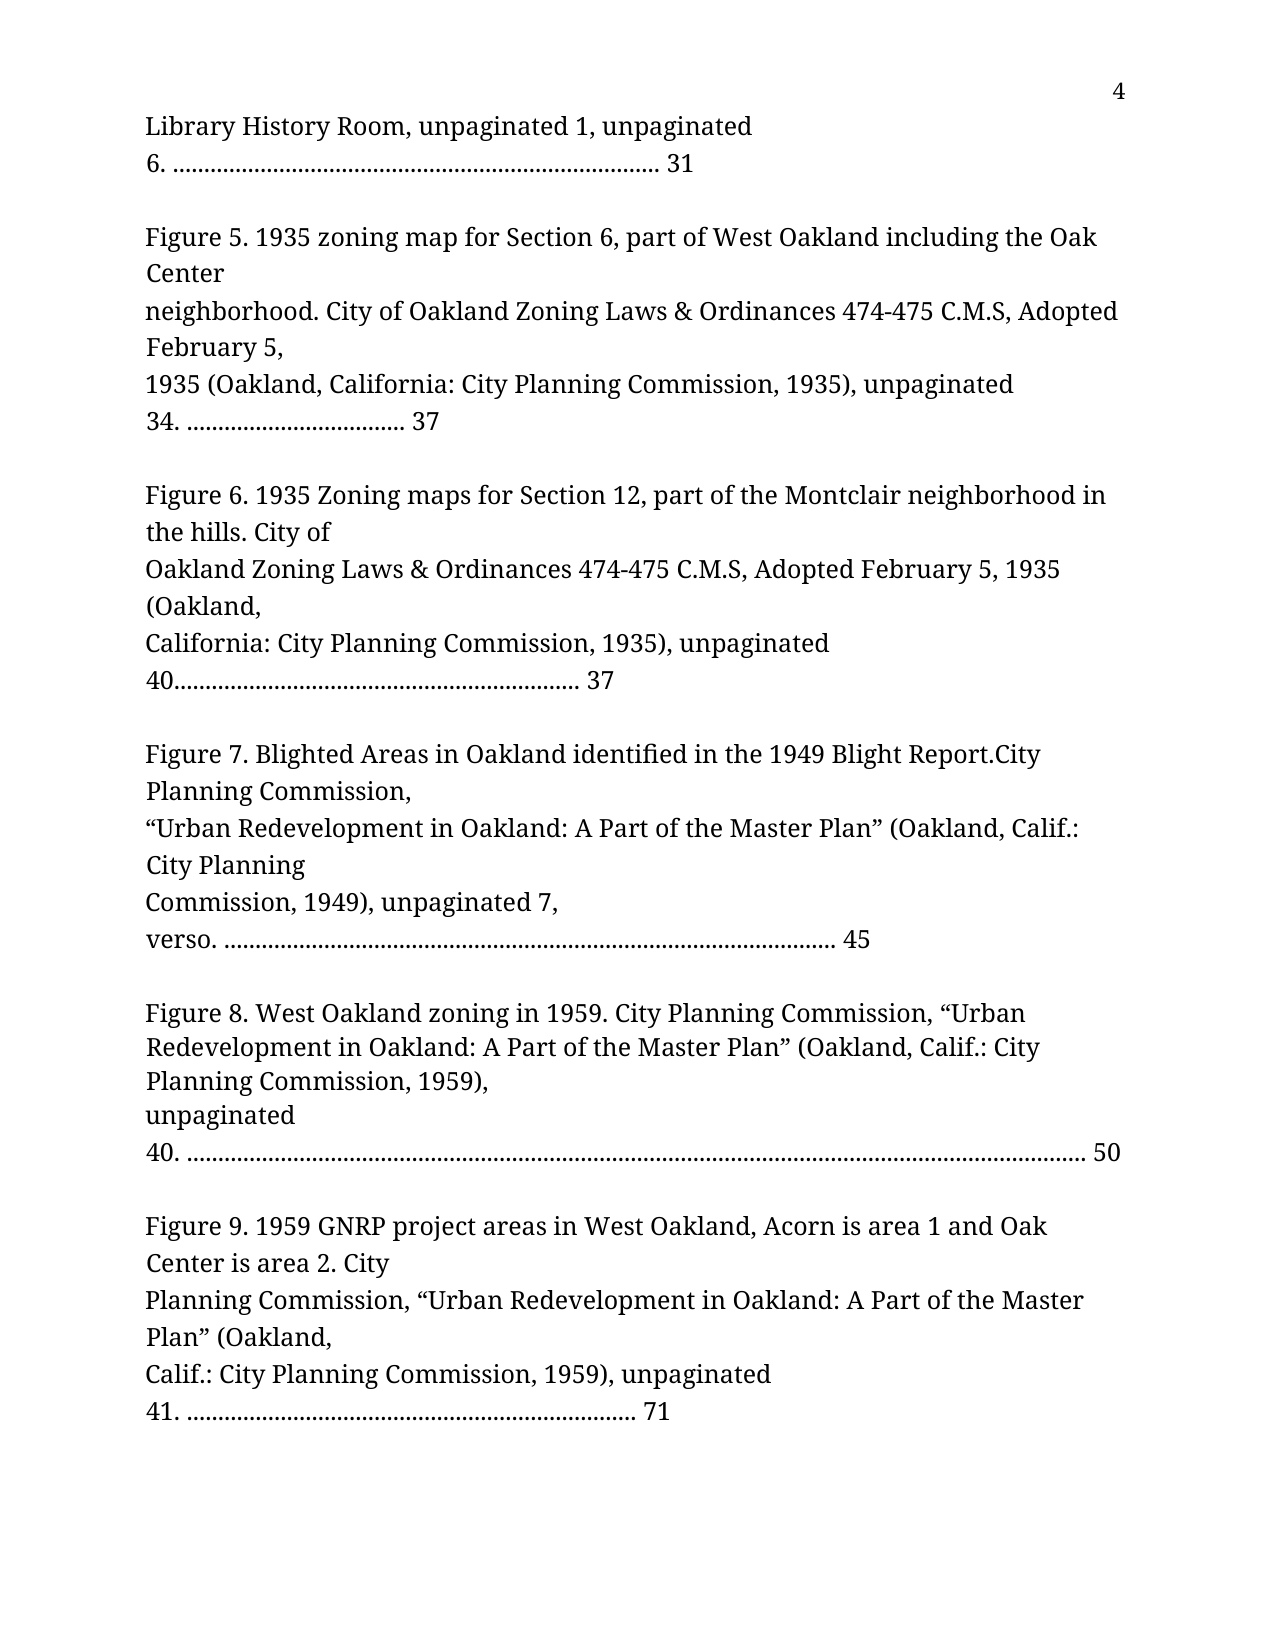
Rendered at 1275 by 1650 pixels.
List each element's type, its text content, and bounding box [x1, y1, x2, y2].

text Figure 8. West Oakland zoning in 1959. City Planning Commission, “Urban Redevelopment in Oakland: A Part of the Master Plan” (Oakland, Calif.: City Planning Commission, 1959), [145, 995, 1124, 1097]
text neighborhood. City of Oakland Zoning Laws & Ordinances 474-475 C.M.S, Adopted February 5, [145, 293, 1124, 364]
text Commission, 1949), unpaginated 7, verso. .................................................................................................. 45 [145, 884, 1124, 955]
text Oakland Zoning Laws & Ordinances 474-475 C.M.S, Adopted February 5, 1935 (Oakland, [145, 552, 1124, 623]
text Figure 7. Blighted Areas in Oakland identified in the 1949 Blight Report.City Planning Commission, [145, 737, 1124, 807]
text Figure 9. 1959 GNRP project areas in West Oakland, Acorn is area 1 and Oak Center is area 2. City [145, 1208, 1124, 1279]
text California: City Planning Commission, 1935), unpaginated 40................................................................. 37 [145, 626, 1124, 697]
text unpaginated 40. ................................................................................................................................................ 50 [145, 1098, 1124, 1169]
text Figure 6. 1935 Zoning maps for Section 12, part of the Montclair neighborhood in the hills. City of [145, 478, 1124, 549]
text 1935 (Oakland, California: City Planning Commission, 1935), unpaginated 34. ................................... 37 [145, 367, 1124, 438]
text Library History Room, unpaginated 1, unpaginated 6. .............................................................................. 31 [145, 108, 1124, 179]
text Figure 5. 1935 zoning map for Section 6, part of West Oakland including the Oak Center [145, 219, 1124, 290]
text “Urban Redevelopment in Oakland: A Part of the Master Plan” (Oakland, Calif.: City Planning [145, 811, 1124, 881]
text Planning Commission, “Urban Redevelopment in Oakland: A Part of the Master Plan” (Oakland, [145, 1282, 1124, 1353]
text Calif.: City Planning Commission, 1959), unpaginated 41. ........................................................................ 71 [145, 1356, 1124, 1427]
